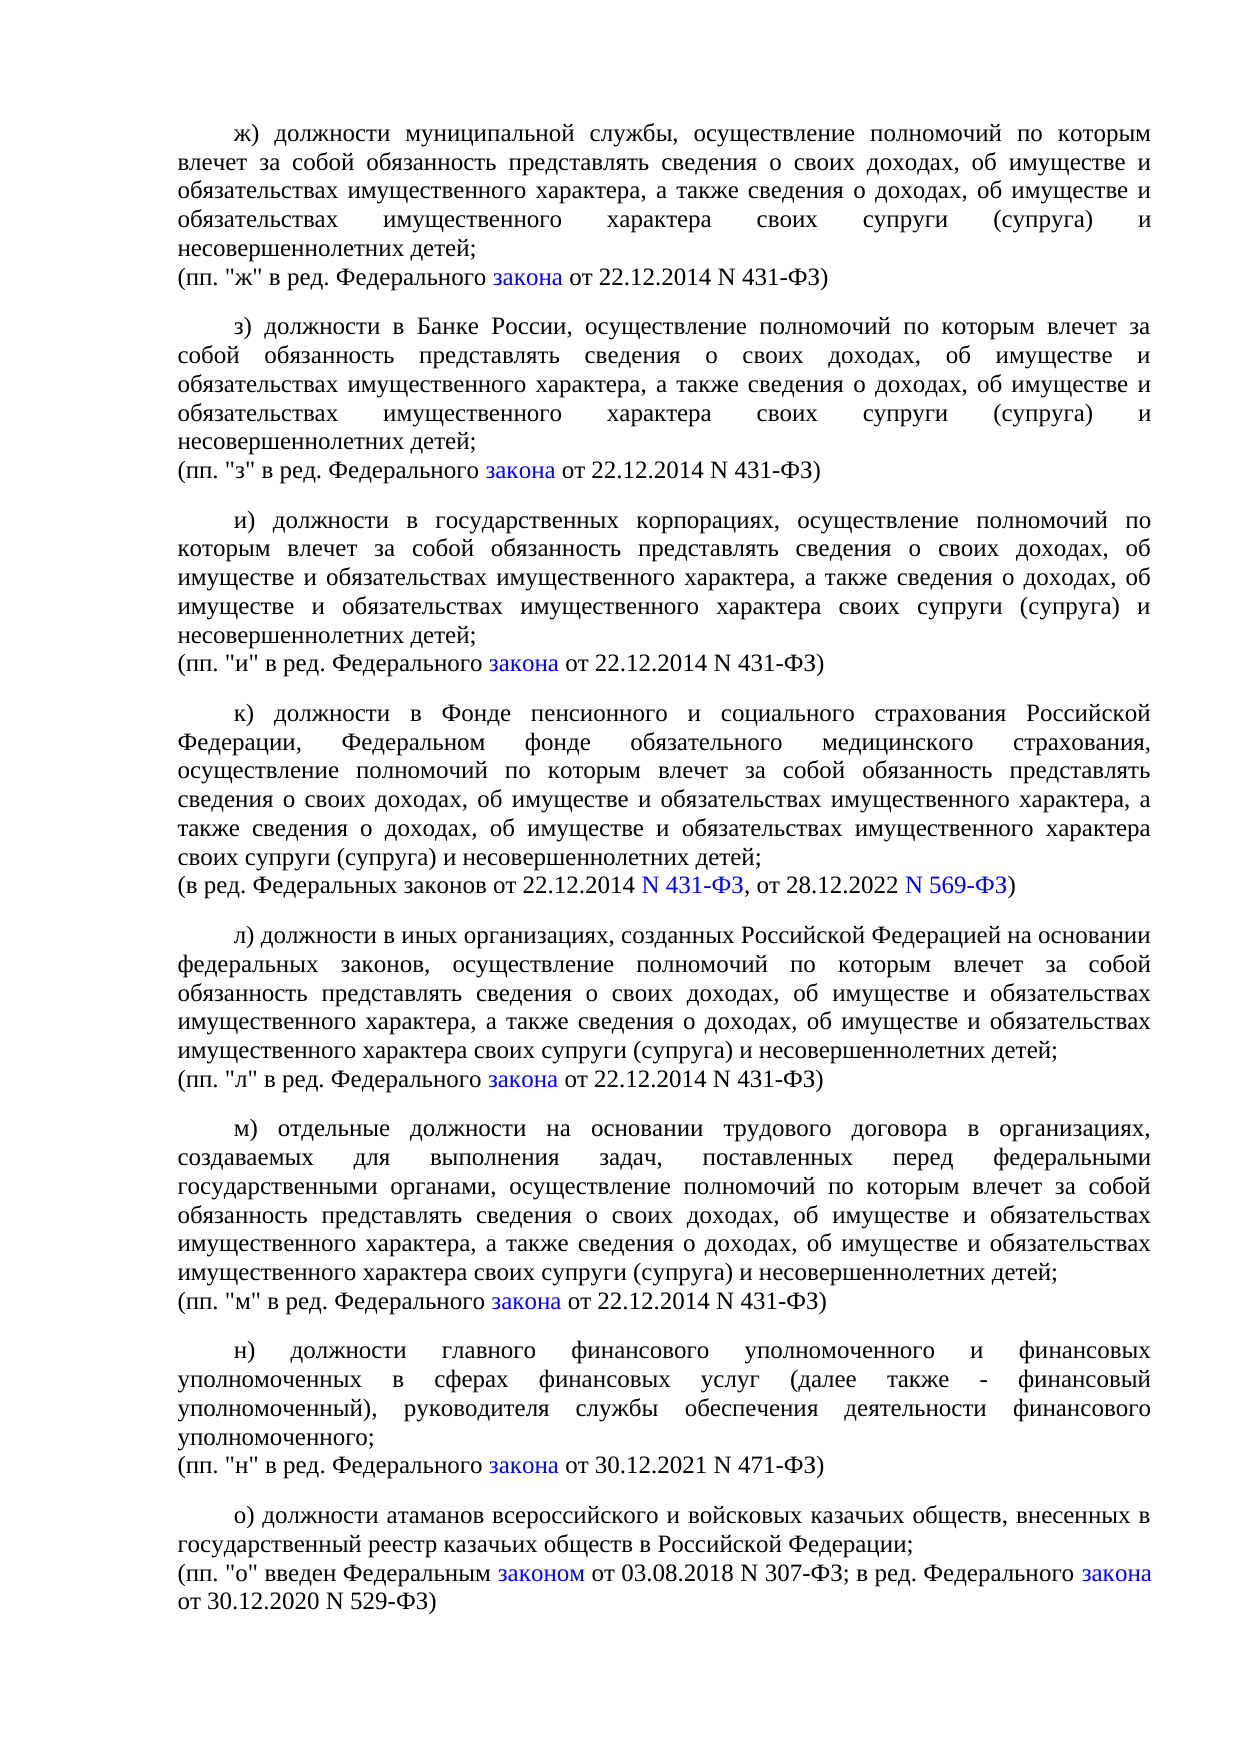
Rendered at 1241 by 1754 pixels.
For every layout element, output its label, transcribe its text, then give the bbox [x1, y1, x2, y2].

text н) должности главного финансового уполномоченного и финансовых уполномоченных в сферах финансовых услуг (далее также - финансовый уполномоченный), руководителя службы обеспечения деятельности финансового уполномоченного; [177, 1336, 1152, 1451]
text о) должности атаманов всероссийского и войсковых казачьих обществ, внесенных в государственный реестр казачьих обществ в Российской Федерации; [177, 1500, 1152, 1558]
text (пп. "м" в ред. Федерального закона от 22.12.2014 N 431-ФЗ) [177, 1286, 1152, 1315]
text (пп. "н" в ред. Федерального закона от 30.12.2021 N 471-ФЗ) [177, 1451, 1152, 1479]
text м) отдельные должности на основании трудового договора в организациях, создаваемых для выполнения задач, поставленных перед федеральными государственными органами, осуществление полномочий по которым влечет за собой обязанность представлять сведения о своих доходах, об имуществе и обязательствах имущественного характера, а также сведения о доходах, об имуществе и обязательствах имущественного характера своих супруги (супруга) и несовершеннолетних детей; [177, 1113, 1152, 1286]
text и) должности в государственных корпорациях, осуществление полномочий по которым влечет за собой обязанность представлять сведения о своих доходах, об имуществе и обязательствах имущественного характера, а также сведения о доходах, об имуществе и обязательствах имущественного характера своих супруги (супруга) и несовершеннолетних детей; [177, 505, 1152, 648]
text (пп. "и" в ред. Федерального закона от 22.12.2014 N 431-ФЗ) [177, 648, 1152, 677]
text к) должности в Фонде пенсионного и социального страхования Российской Федерации, Федеральном фонде обязательного медицинского страхования, осуществление полномочий по которым влечет за собой обязанность представлять сведения о своих доходах, об имуществе и обязательствах имущественного характера, а также сведения о доходах, об имуществе и обязательствах имущественного характера своих супруги (супруга) и несовершеннолетних детей; [177, 698, 1152, 871]
text (в ред. Федеральных законов от 22.12.2014 N 431-ФЗ, от 28.12.2022 N 569-ФЗ) [177, 871, 1152, 899]
text (пп. "ж" в ред. Федерального закона от 22.12.2014 N 431-ФЗ) [177, 262, 1152, 291]
text (пп. "о" введен Федеральным законом от 03.08.2018 N 307-ФЗ; в ред. Федерального закона от 30.12.2020 N 529-ФЗ) [177, 1558, 1152, 1615]
text (пп. "л" в ред. Федерального закона от 22.12.2014 N 431-ФЗ) [177, 1064, 1152, 1093]
text л) должности в иных организациях, созданных Российской Федерацией на основании федеральных законов, осуществление полномочий по которым влечет за собой обязанность представлять сведения о своих доходах, об имуществе и обязательствах имущественного характера, а также сведения о доходах, об имуществе и обязательствах имущественного характера своих супруги (супруга) и несовершеннолетних детей; [177, 920, 1152, 1064]
text ж) должности муниципальной службы, осуществление полномочий по которым влечет за собой обязанность представлять сведения о своих доходах, об имуществе и обязательствах имущественного характера, а также сведения о доходах, об имуществе и обязательствах имущественного характера своих супруги (супруга) и несовершеннолетних детей; [177, 118, 1152, 262]
text (пп. "з" в ред. Федерального закона от 22.12.2014 N 431-ФЗ) [177, 455, 1152, 484]
text з) должности в Банке России, осуществление полномочий по которым влечет за собой обязанность представлять сведения о своих доходах, об имуществе и обязательствах имущественного характера, а также сведения о доходах, об имуществе и обязательствах имущественного характера своих супруги (супруга) и несовершеннолетних детей; [177, 311, 1152, 455]
